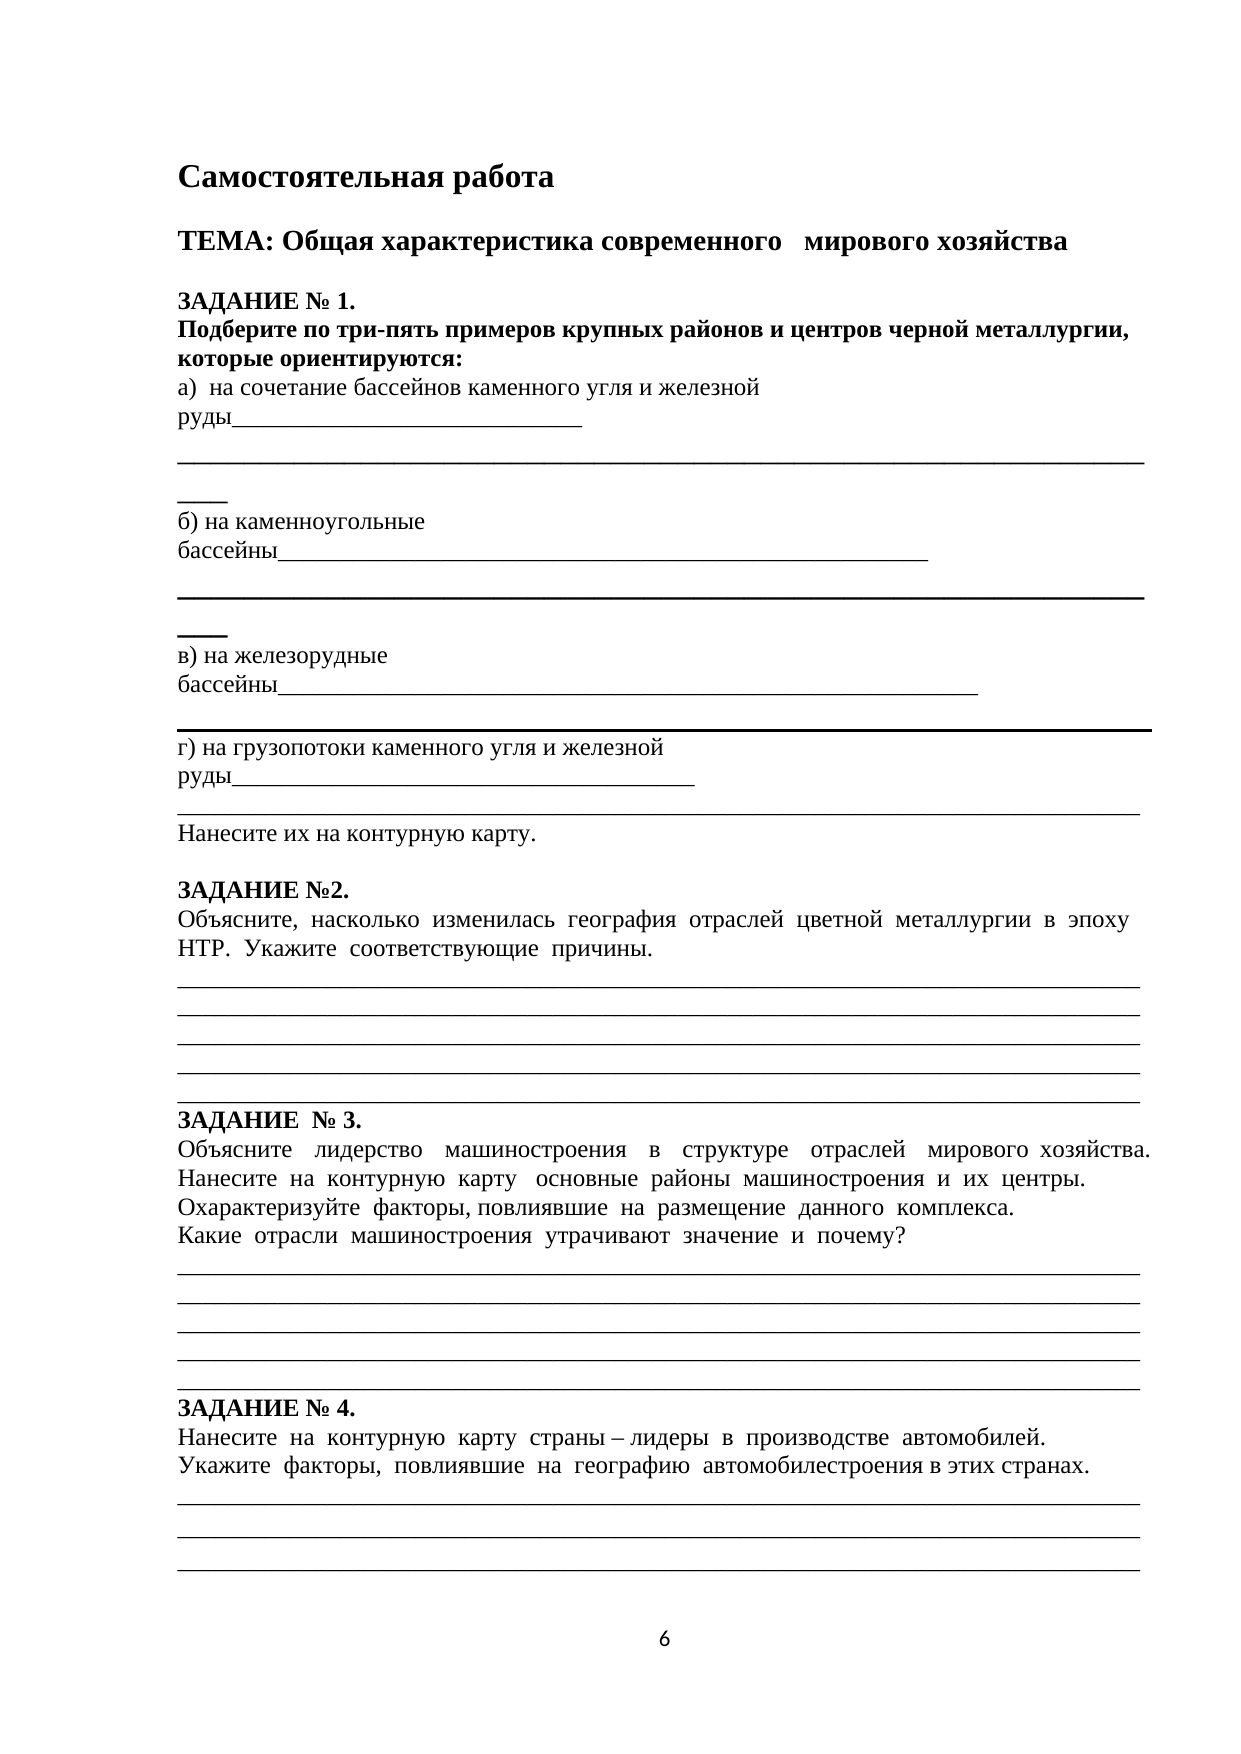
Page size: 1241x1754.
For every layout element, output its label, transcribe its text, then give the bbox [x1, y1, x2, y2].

text в) на железорудные бассейны________________________________________________________ [177, 640, 1152, 698]
text ЗАДАНИЕ № 4. [177, 1393, 1152, 1422]
text _____________________________________________________________ [177, 564, 1152, 640]
text Подберите по три-пять примеров крупных районов и центров черной металлургии, которые ориентируются: [177, 314, 1152, 372]
text Какие отрасли машиностроения утрачивают значение и почему? [177, 1221, 1152, 1249]
text _________________________________________________________________________________________________________________________________________________________________________________________________________________________________________________________________________________________________________________________________________________________________________________________________ [177, 962, 1152, 1106]
text а) на сочетание бассейнов каменного угля и железной руды____________________________ [177, 372, 1152, 429]
text ЗАДАНИЕ № 3. [177, 1106, 1152, 1134]
text ТЕМА: Общая характеристика современного мирового хозяйства [177, 223, 1152, 257]
text Объясните, насколько изменилась география отраслей цветной металлургии в эпоху НТР. Укажите соответствующие причины. [177, 904, 1152, 962]
text _____________________________________________________________________________ [177, 789, 1152, 818]
text б) на каменноугольные бассейны____________________________________________________ [177, 506, 1152, 564]
text Самостоятельная работа [177, 156, 1152, 195]
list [177, 1479, 1152, 1574]
text Нанесите на контурную карту страны – лидеры в производстве автомобилей. [177, 1422, 1152, 1451]
text _________________________________________________________________________________________________________________________________________________________________________________________________________________________________________________________________________________________________________________________________________________________________________________________________ [177, 1249, 1152, 1393]
text Укажите факторы, повлиявшие на географию автомобилестроения в этих странах. [177, 1451, 1152, 1479]
text г) на грузопотоки каменного угля и железной руды_____________________________________ [177, 732, 1152, 789]
text ЗАДАНИЕ №2. [177, 876, 1152, 904]
text ЗАДАНИЕ № 1. [177, 286, 1152, 314]
text _____________________________________________________________ [177, 429, 1152, 506]
text Нанесите их на контурную карту. [177, 818, 1152, 847]
text Объясните лидерство машиностроения в структуре отраслей мирового хозяйства. Нанесите на контурную карту основные районы машиностроения и их центры. [177, 1134, 1152, 1192]
text Охарактеризуйте факторы, повлиявшие на размещение данного комплекса. [177, 1192, 1152, 1221]
